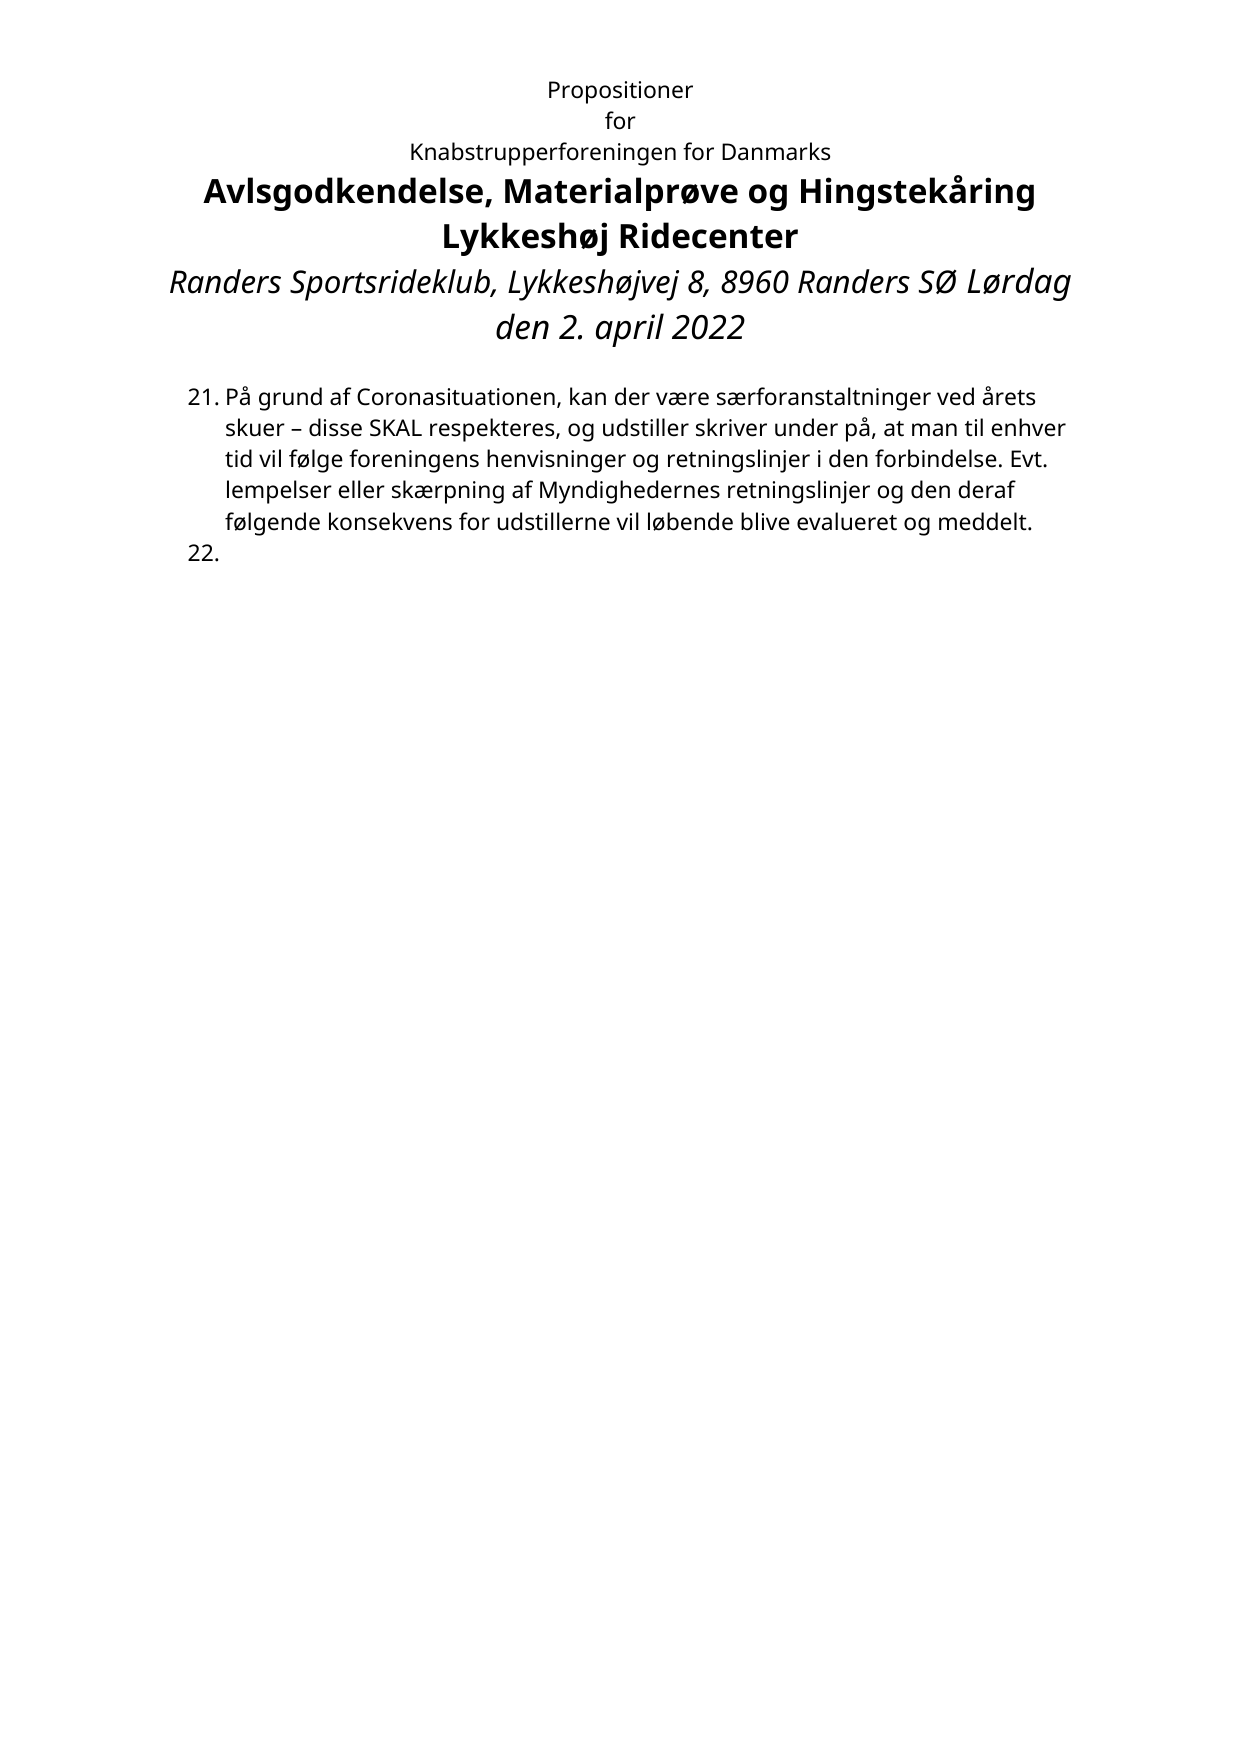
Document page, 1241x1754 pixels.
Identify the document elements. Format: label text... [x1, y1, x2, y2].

list På grund af Coronasituationen, kan der være særforanstaltninger ved årets skuer – disse SKAL respekteres, og udstiller skriver under på, at man til enhver tid vil følge foreningens henvisninger og retningslinjer i den forbindelse. Evt. lempelser eller skærpning af Myndighedernes retningslinjer og den deraf følgende konsekvens for udstillerne vil løbende blive evalueret og meddelt. [187, 380, 1090, 537]
